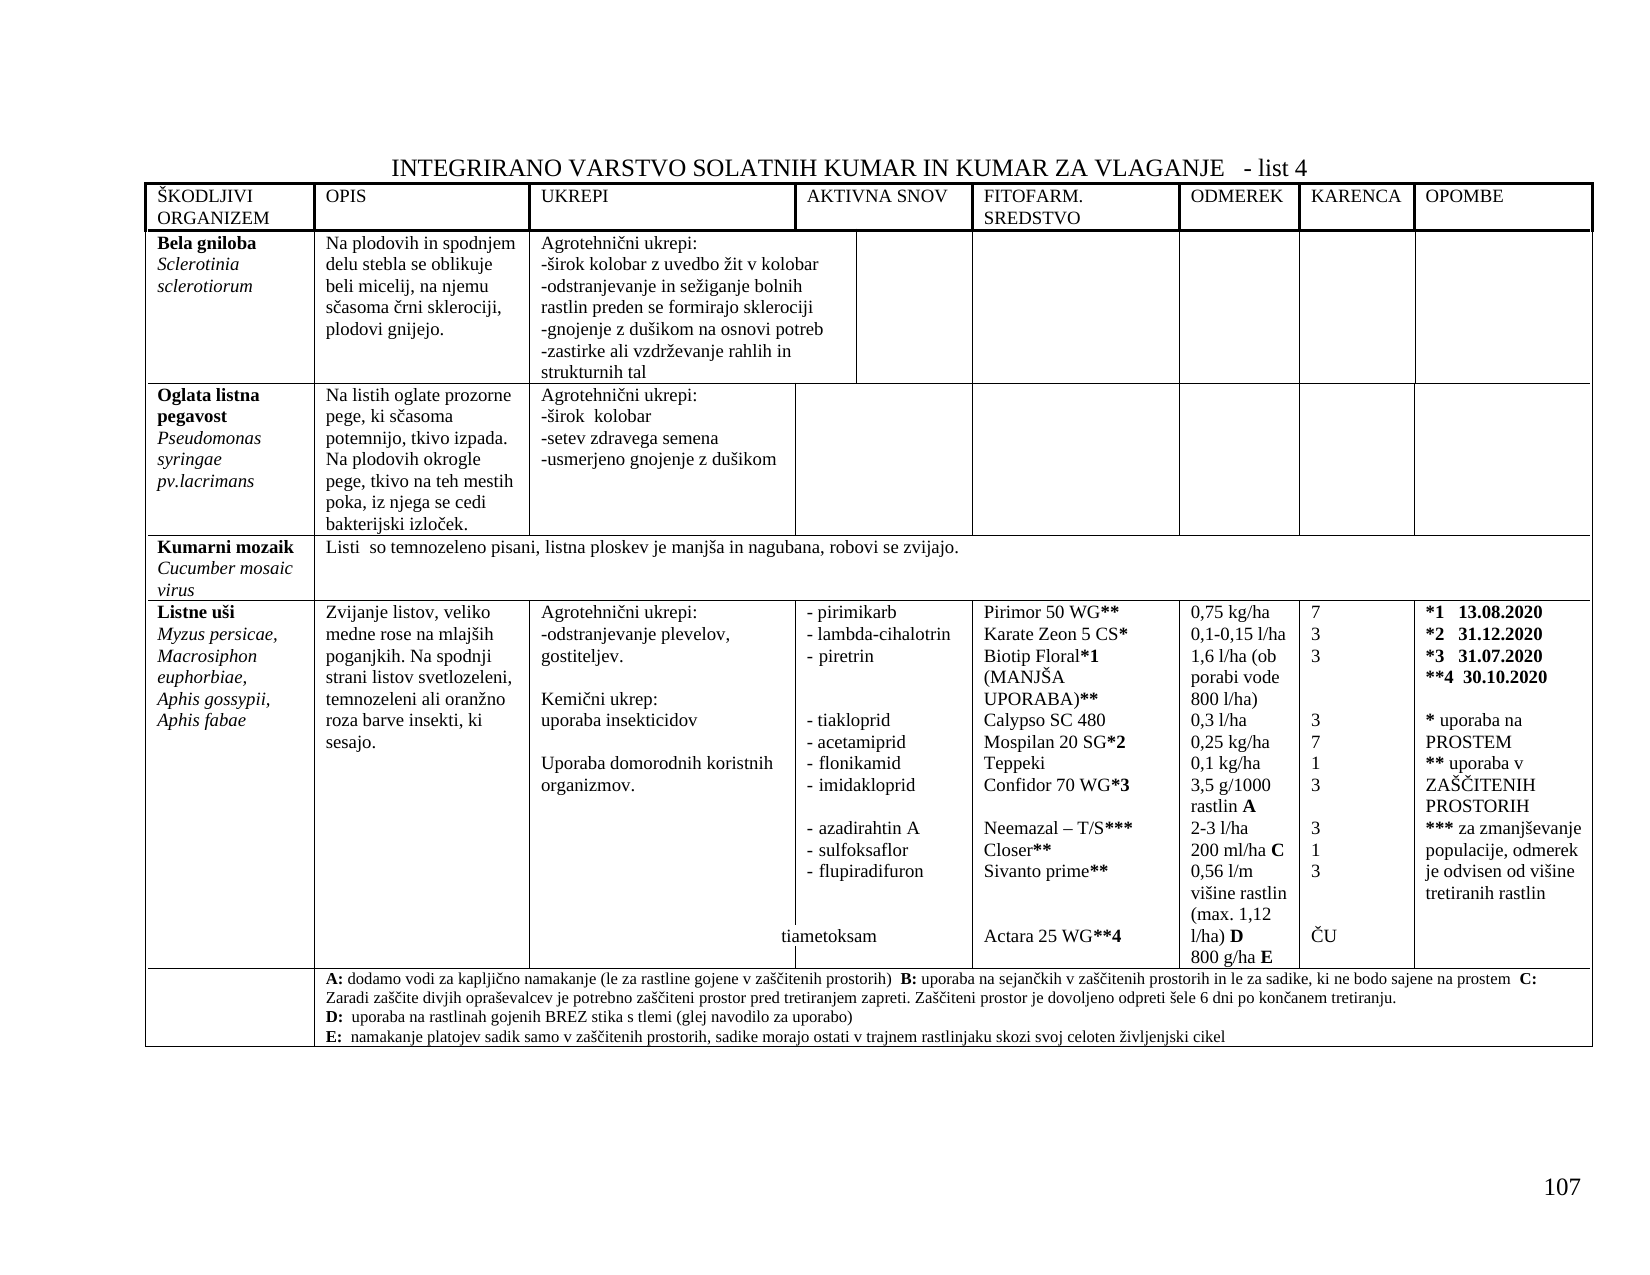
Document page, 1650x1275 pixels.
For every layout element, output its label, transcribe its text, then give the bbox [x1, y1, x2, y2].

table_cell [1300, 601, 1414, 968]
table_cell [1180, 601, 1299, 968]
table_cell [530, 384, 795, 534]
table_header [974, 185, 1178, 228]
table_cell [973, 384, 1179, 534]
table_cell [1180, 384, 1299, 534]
text INTEGRIRANO VARSTVO SOLATNIH KUMAR IN KUMAR ZA VLAGANJE - list 4 [118, 153, 1581, 182]
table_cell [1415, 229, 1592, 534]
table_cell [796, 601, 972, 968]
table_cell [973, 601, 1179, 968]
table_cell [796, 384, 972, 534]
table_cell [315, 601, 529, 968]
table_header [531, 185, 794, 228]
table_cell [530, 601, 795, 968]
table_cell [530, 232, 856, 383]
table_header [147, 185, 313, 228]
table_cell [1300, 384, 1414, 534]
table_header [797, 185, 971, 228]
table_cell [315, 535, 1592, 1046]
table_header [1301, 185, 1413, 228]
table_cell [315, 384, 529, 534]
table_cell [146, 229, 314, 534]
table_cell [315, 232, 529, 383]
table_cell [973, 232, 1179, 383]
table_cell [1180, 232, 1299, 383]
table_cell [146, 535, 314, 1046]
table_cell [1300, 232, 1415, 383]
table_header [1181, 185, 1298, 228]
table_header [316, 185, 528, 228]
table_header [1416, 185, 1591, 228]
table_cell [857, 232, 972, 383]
